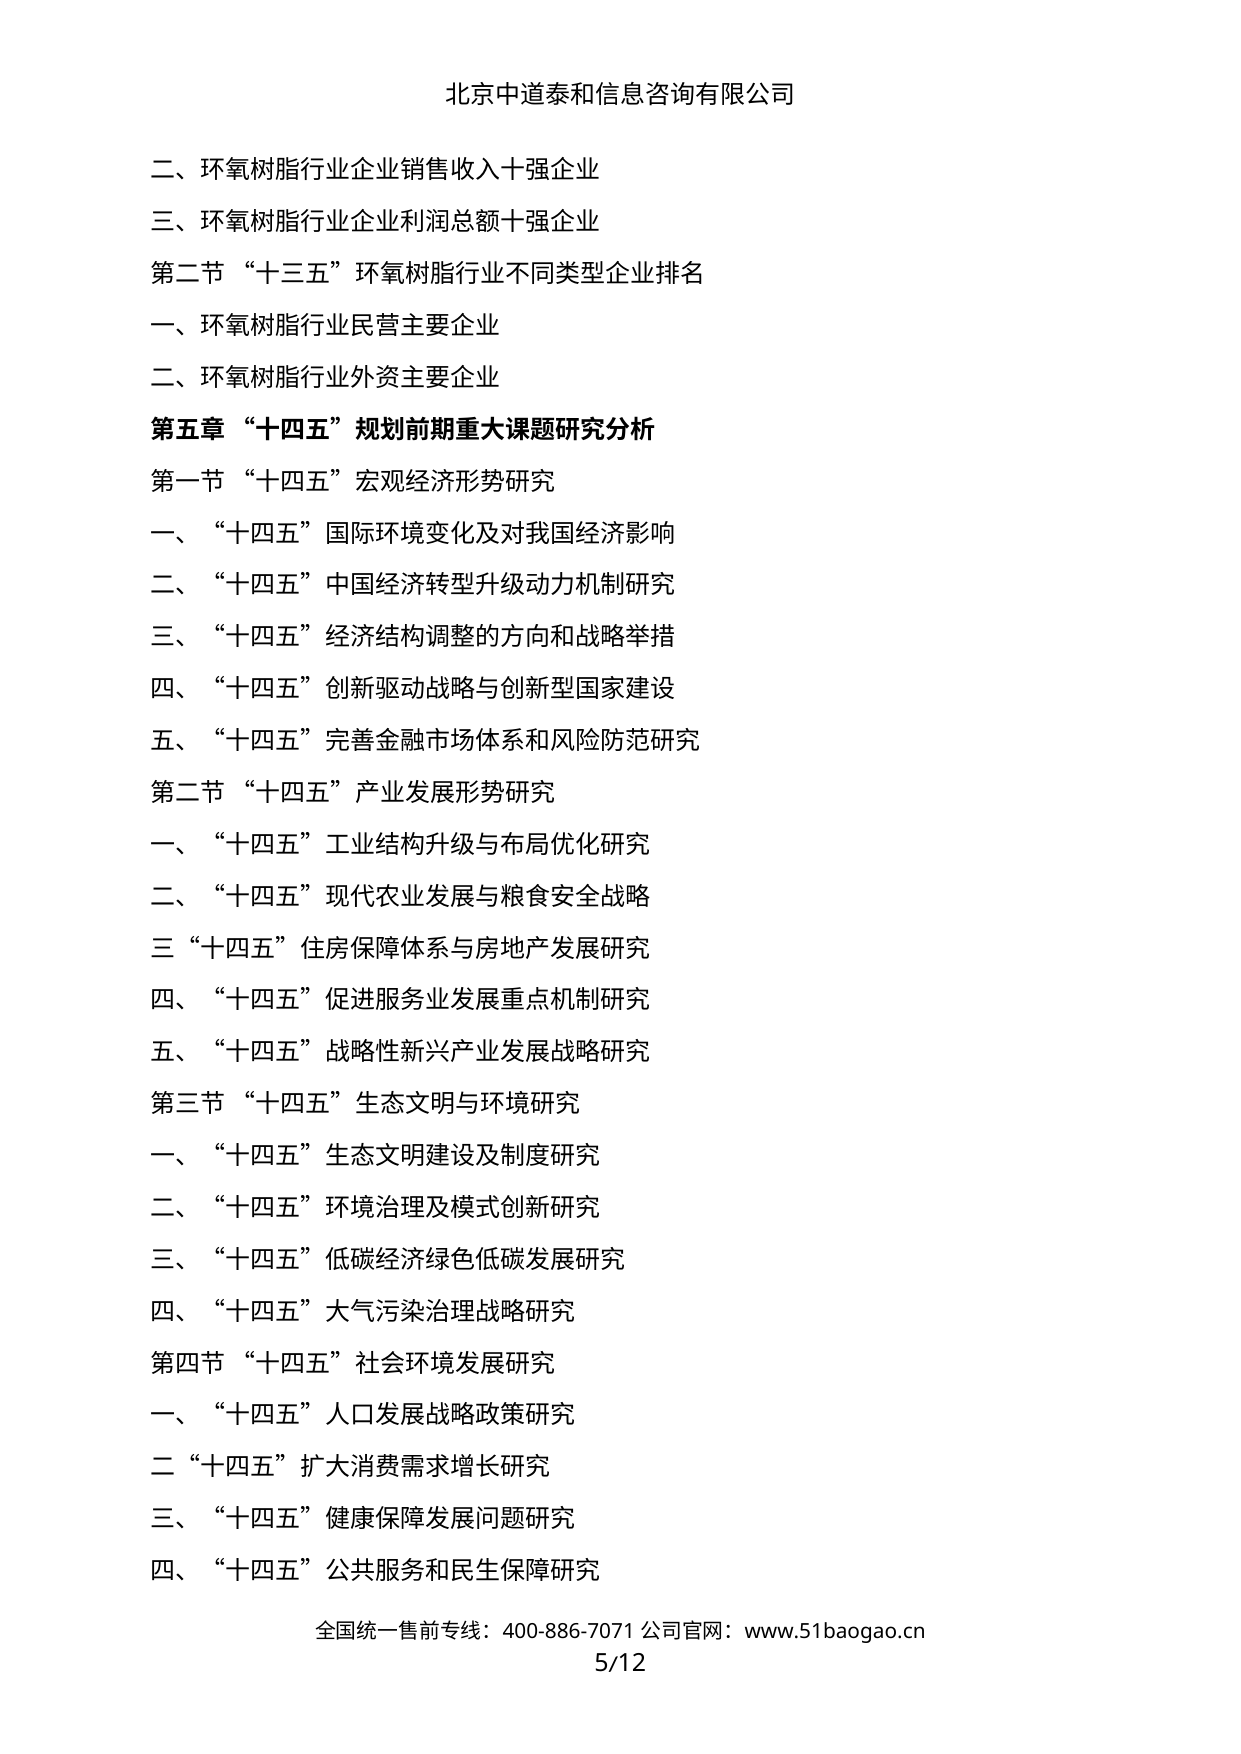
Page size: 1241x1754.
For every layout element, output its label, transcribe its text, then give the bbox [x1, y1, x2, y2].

text 一、“十四五”人口发展战略政策研究 [150, 1395, 1090, 1431]
text 二、环氧树脂行业外资主要企业 [150, 357, 1090, 394]
text 第五章 “十四五”规划前期重大课题研究分析 [150, 409, 1090, 446]
text 四、“十四五”公共服务和民生保障研究 [150, 1551, 1090, 1587]
text 五、“十四五”战略性新兴产业发展战略研究 [150, 1032, 1090, 1068]
text 二、环氧树脂行业企业销售收入十强企业 [150, 150, 1090, 186]
text 三、环氧树脂行业企业利润总额十强企业 [150, 202, 1090, 238]
text 三、“十四五”健康保障发展问题研究 [150, 1499, 1090, 1535]
text 四、“十四五”大气污染治理战略研究 [150, 1291, 1090, 1327]
text 二、“十四五”中国经济转型升级动力机制研究 [150, 565, 1090, 601]
text 第四节 “十四五”社会环境发展研究 [150, 1343, 1090, 1379]
text 三、“十四五”低碳经济绿色低碳发展研究 [150, 1239, 1090, 1276]
text 四、“十四五”促进服务业发展重点机制研究 [150, 980, 1090, 1016]
text 二、“十四五”环境治理及模式创新研究 [150, 1187, 1090, 1224]
text 第三节 “十四五”生态文明与环境研究 [150, 1084, 1090, 1120]
text 五、“十四五”完善金融市场体系和风险防范研究 [150, 721, 1090, 757]
text 二、“十四五”现代农业发展与粮食安全战略 [150, 876, 1090, 912]
text 一、“十四五”国际环境变化及对我国经济影响 [150, 513, 1090, 549]
text 一、“十四五”生态文明建设及制度研究 [150, 1136, 1090, 1172]
text 第二节 “十三五”环氧树脂行业不同类型企业排名 [150, 254, 1090, 290]
text 一、“十四五”工业结构升级与布局优化研究 [150, 824, 1090, 861]
text 四、“十四五”创新驱动战略与创新型国家建设 [150, 669, 1090, 705]
text 第二节 “十四五”产业发展形势研究 [150, 772, 1090, 809]
text 三、“十四五”经济结构调整的方向和战略举措 [150, 617, 1090, 653]
text 一、环氧树脂行业民营主要企业 [150, 306, 1090, 342]
text 第一节 “十四五”宏观经济形势研究 [150, 461, 1090, 497]
text 三“十四五”住房保障体系与房地产发展研究 [150, 928, 1090, 964]
text 二“十四五”扩大消费需求增长研究 [150, 1447, 1090, 1483]
